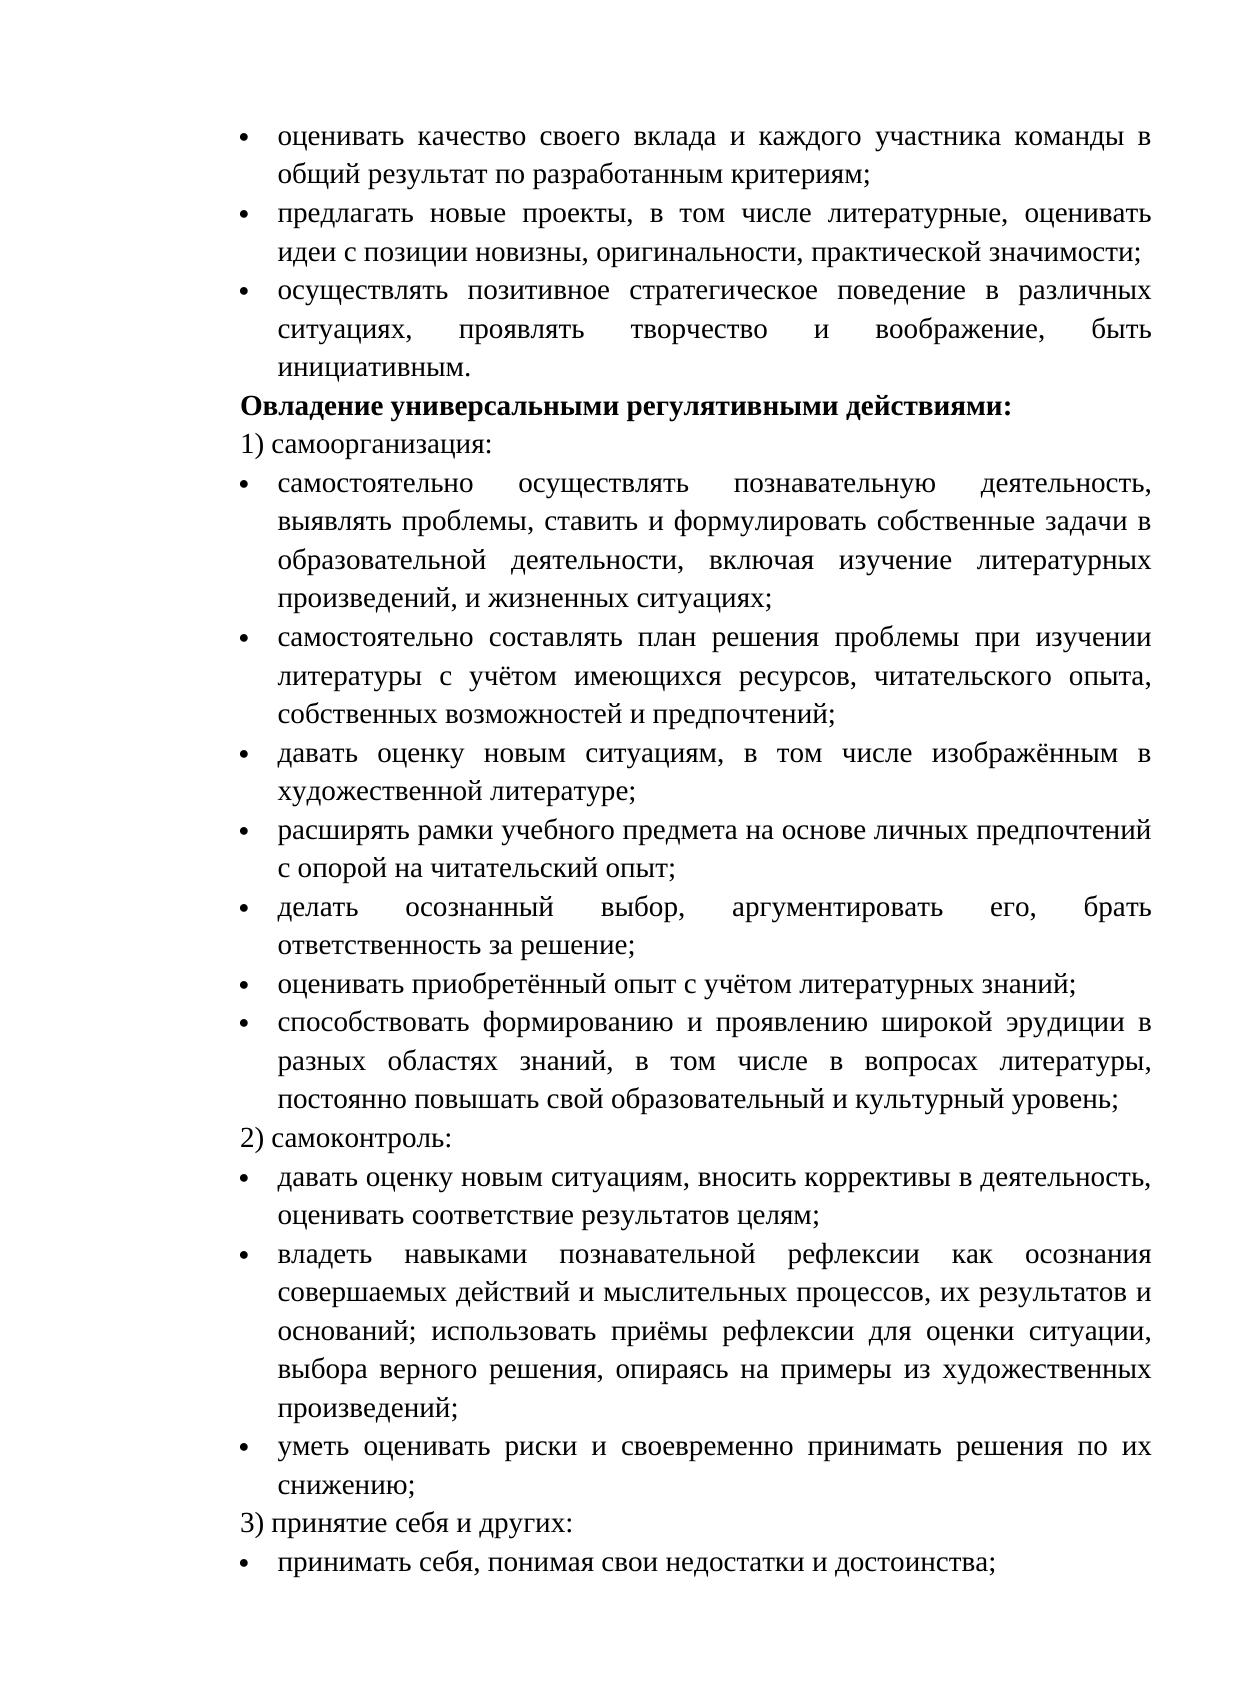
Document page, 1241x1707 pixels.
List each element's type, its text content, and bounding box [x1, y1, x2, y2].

text Овладение универсальными регулятивными действиями: [177, 388, 1152, 421]
list самостоятельно составлять план решения проблемы при изучении литературы с учётом имеющихся ресурсов, читательского опыта, собственных возможностей и предпочтений; [240, 619, 1152, 730]
text 3) принятие себя и других: [177, 1506, 1152, 1539]
text 2) самоконтроль: [177, 1120, 1152, 1154]
list расширять рамки учебного предмета на основе личных предпочтений с опорой на читательский опыт; [240, 812, 1152, 884]
list предлагать новые проекты, в том числе литературные, оценивать идеи с позиции новизны, оригинальности, практической значимости; [240, 195, 1152, 267]
list способствовать формированию и проявлению широкой эрудиции в разных областях знаний, в том числе в вопросах литературы, постоянно повышать свой образовательный и культурный уровень; [240, 1004, 1152, 1115]
list давать оценку новым ситуациям, в том числе изображённым в художественной литературе; [240, 735, 1152, 807]
list давать оценку новым ситуациям, вносить коррективы в деятельность, оценивать соответствие результатов целям; [240, 1159, 1152, 1231]
list уметь оценивать риски и своевременно принимать решения по их снижению; [240, 1428, 1152, 1501]
text 1) самоорганизация: [177, 426, 1152, 460]
list владеть навыками познавательной рефлексии как осознания совершаемых действий и мыслительных процессов, их результатов и оснований; использовать приёмы рефлексии для оценки ситуации, выбора верного решения, опираясь на примеры из художественных произведений; [240, 1236, 1152, 1423]
list оценивать приобретённый опыт с учётом литературных знаний; [240, 966, 1152, 999]
list делать осознанный выбор, аргументировать его, брать ответственность за решение; [240, 889, 1152, 961]
list принимать себя, понимая свои недостатки и достоинства; [240, 1544, 1152, 1578]
list самостоятельно осуществлять познавательную деятельность, выявлять проблемы, ставить и формулировать собственные задачи в образовательной деятельности, включая изучение литературных произведений, и жизненных ситуациях; [240, 465, 1152, 614]
list оценивать качество своего вклада и каждого участника команды в общий результат по разработанным критериям; [240, 118, 1152, 190]
list осуществлять позитивное стратегическое поведение в различных ситуациях, проявлять творчество и воображение, быть инициативным. [240, 272, 1152, 383]
